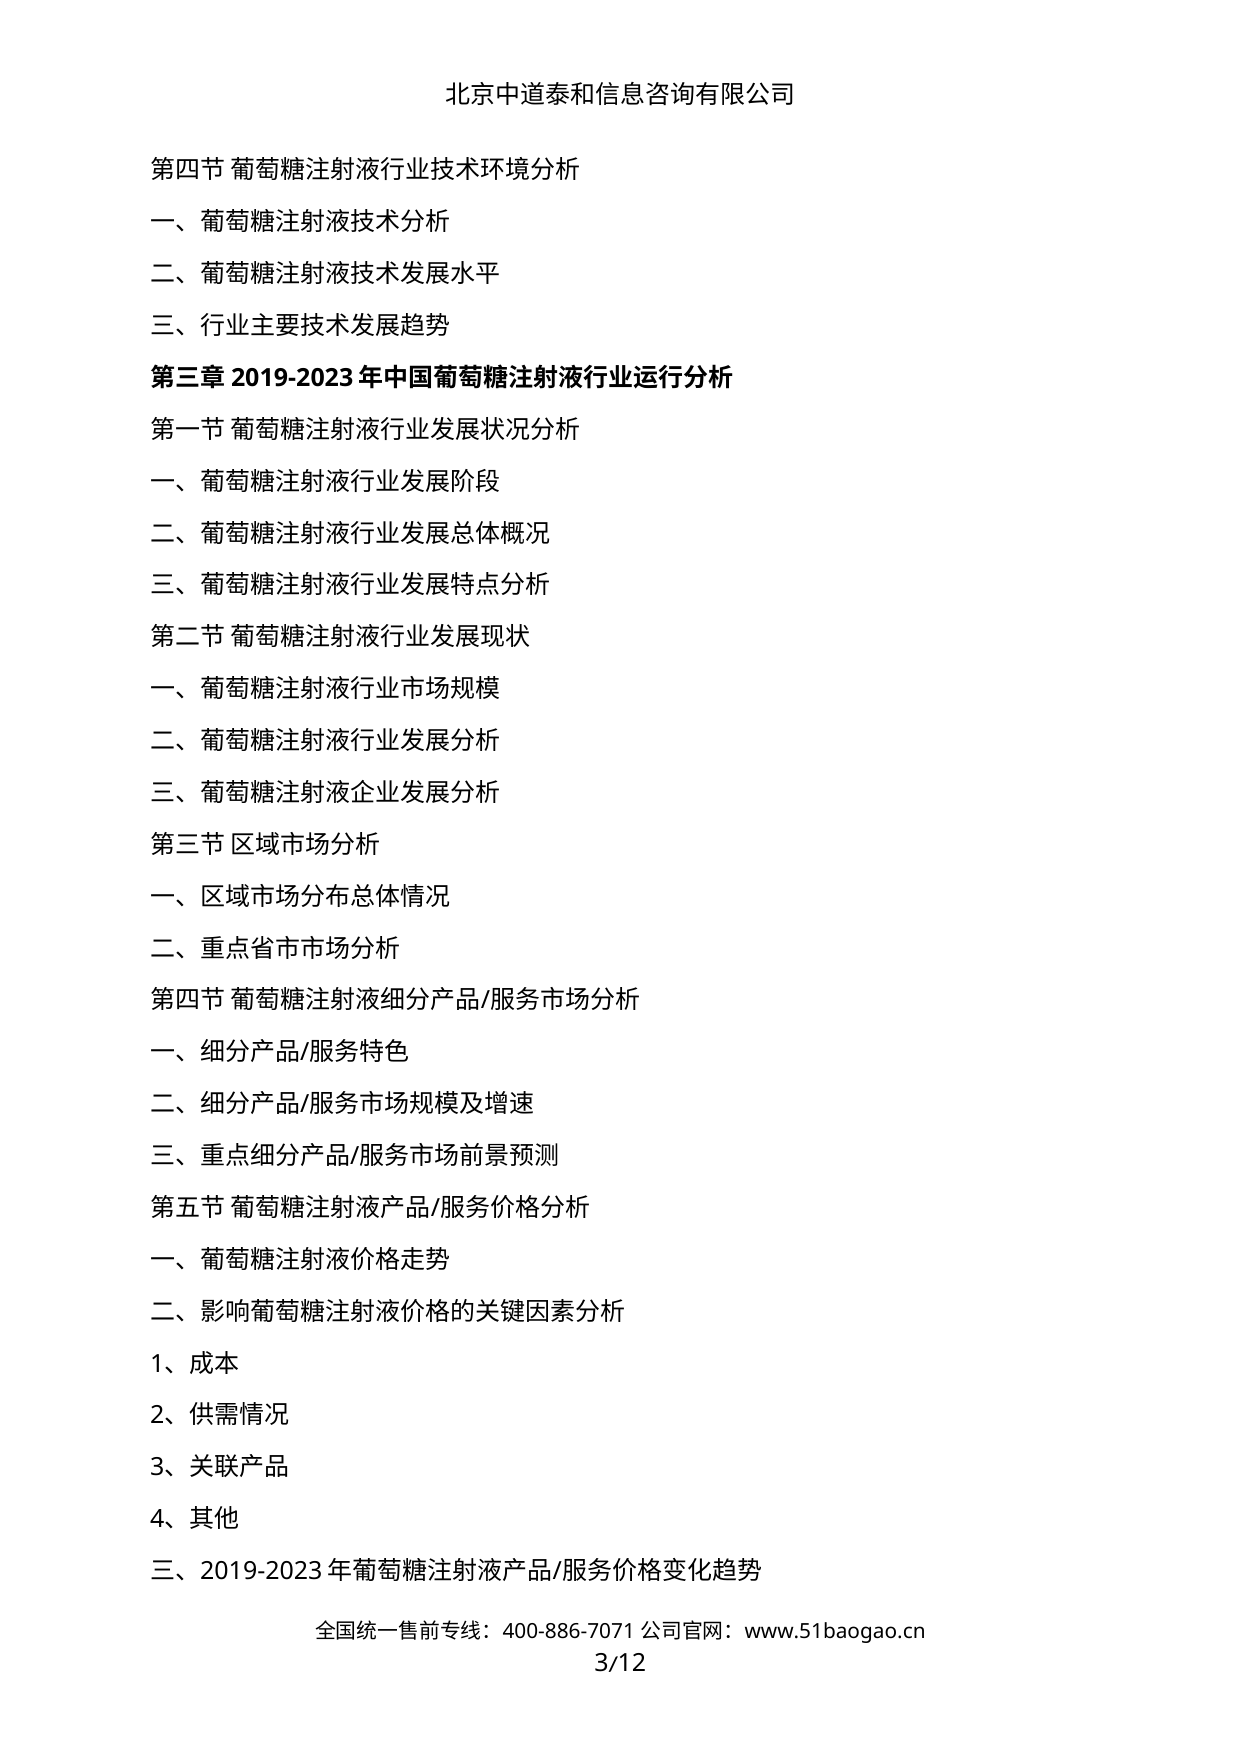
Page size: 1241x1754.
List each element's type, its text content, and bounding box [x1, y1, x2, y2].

text 二、影响葡萄糖注射液价格的关键因素分析 [150, 1291, 1090, 1327]
text 三、2019-2023年葡萄糖注射液产品/服务价格变化趋势 [150, 1551, 1090, 1587]
text 第四节 葡萄糖注射液细分产品/服务市场分析 [150, 980, 1090, 1016]
text 第二节 葡萄糖注射液行业发展现状 [150, 617, 1090, 653]
text 三、葡萄糖注射液企业发展分析 [150, 772, 1090, 809]
text 一、葡萄糖注射液技术分析 [150, 202, 1090, 238]
text 第三节 区域市场分析 [150, 824, 1090, 861]
text 一、葡萄糖注射液行业市场规模 [150, 669, 1090, 705]
text 4、其他 [150, 1499, 1090, 1535]
text 三、重点细分产品/服务市场前景预测 [150, 1136, 1090, 1172]
text 三、葡萄糖注射液行业发展特点分析 [150, 565, 1090, 601]
text 三、行业主要技术发展趋势 [150, 306, 1090, 342]
text 第三章 2019-2023年中国葡萄糖注射液行业运行分析 [150, 357, 1090, 394]
text 二、葡萄糖注射液行业发展总体概况 [150, 513, 1090, 549]
text 二、葡萄糖注射液技术发展水平 [150, 254, 1090, 290]
text 3、关联产品 [150, 1447, 1090, 1483]
text 二、葡萄糖注射液行业发展分析 [150, 721, 1090, 757]
text 第五节 葡萄糖注射液产品/服务价格分析 [150, 1187, 1090, 1224]
text 2、供需情况 [150, 1395, 1090, 1431]
text 第一节 葡萄糖注射液行业发展状况分析 [150, 409, 1090, 446]
text 一、区域市场分布总体情况 [150, 876, 1090, 912]
text 一、细分产品/服务特色 [150, 1032, 1090, 1068]
text 一、葡萄糖注射液行业发展阶段 [150, 461, 1090, 497]
text 一、葡萄糖注射液价格走势 [150, 1239, 1090, 1276]
text 第四节 葡萄糖注射液行业技术环境分析 [150, 150, 1090, 186]
text 1、成本 [150, 1343, 1090, 1379]
text 二、重点省市市场分析 [150, 928, 1090, 964]
text 二、细分产品/服务市场规模及增速 [150, 1084, 1090, 1120]
